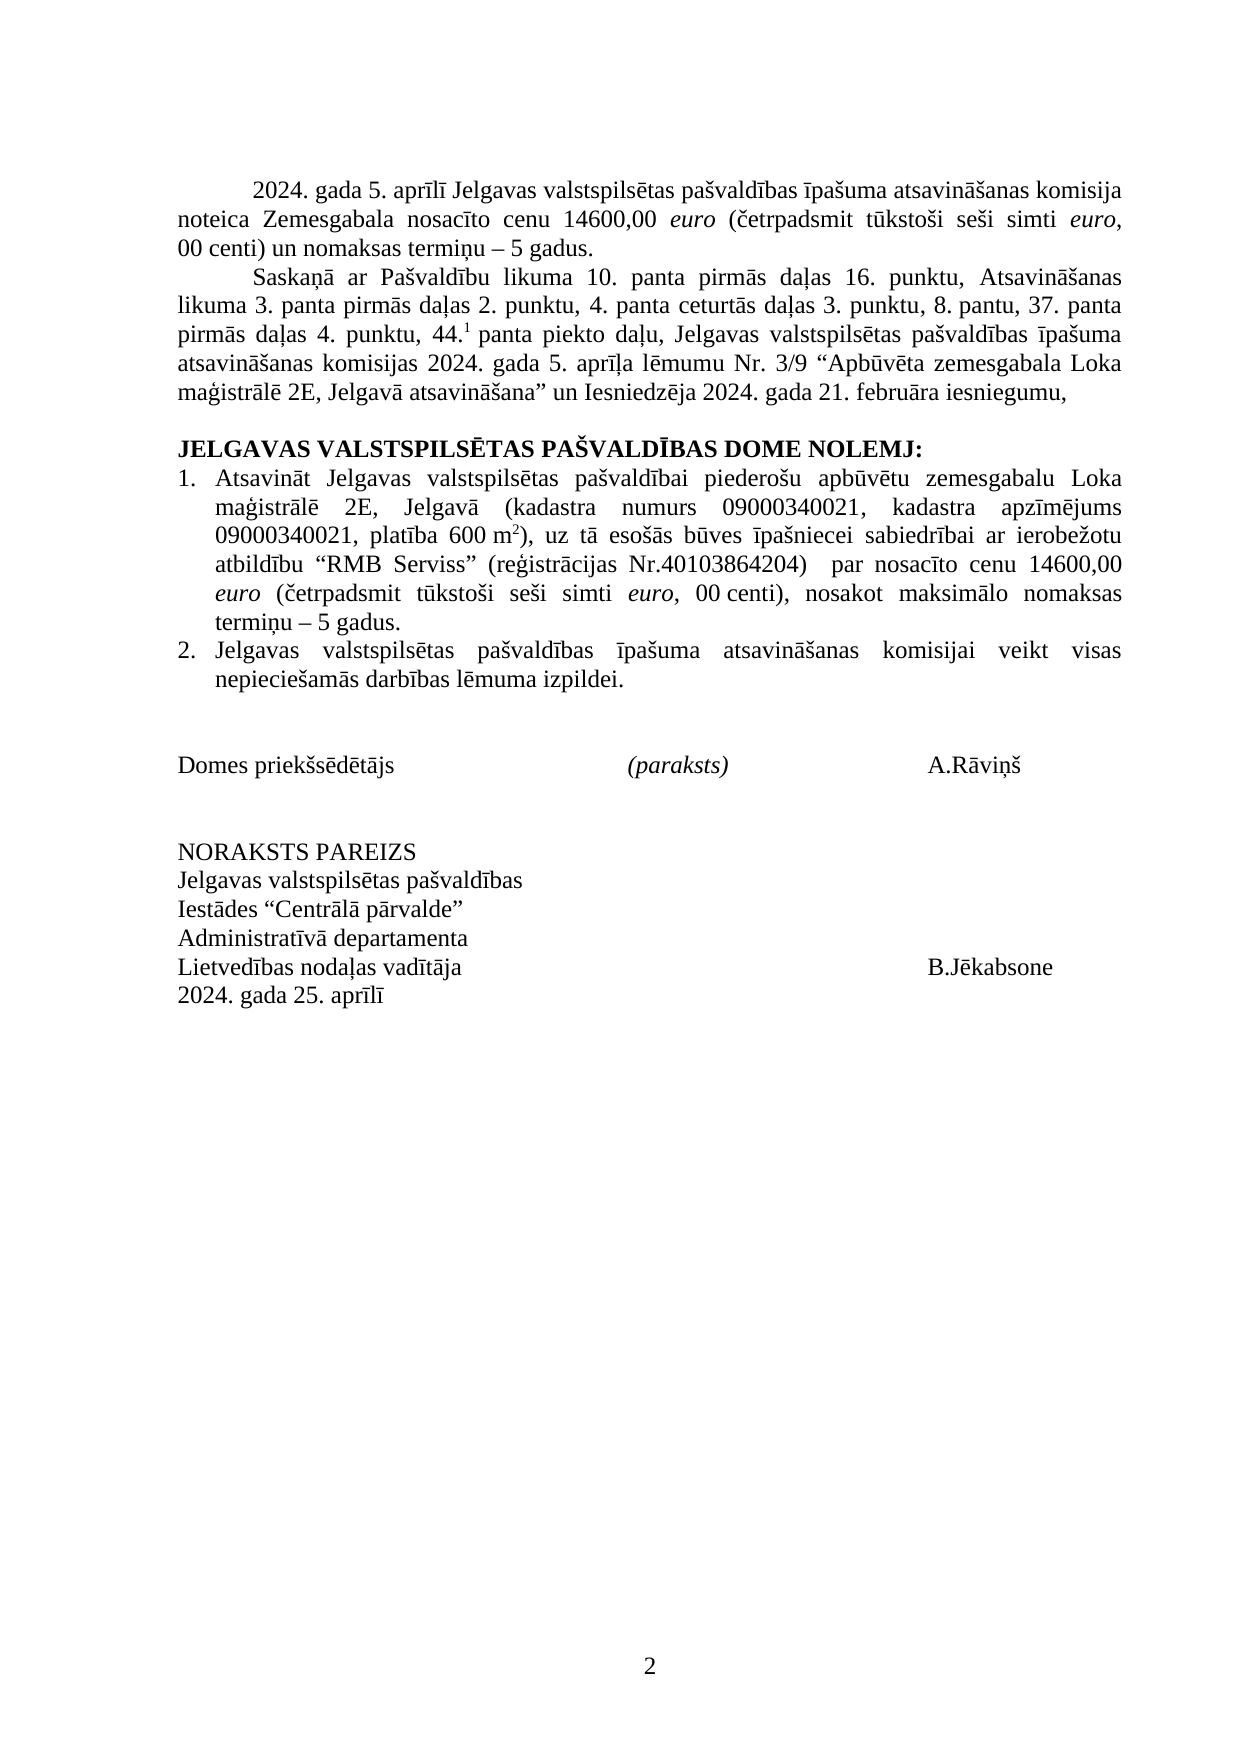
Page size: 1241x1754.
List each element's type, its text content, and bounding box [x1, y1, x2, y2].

text Administratīvā departamenta [177, 923, 1122, 952]
text 2024. gada 25. aprīlī [177, 981, 1122, 1009]
text Saskaņā ar Pašvaldību likuma 10. panta pirmās daļas 16. punktu, Atsavināšanas likuma 3. panta pirmās daļas 2. punktu, 4. panta ceturtās daļas 3. punktu, 8. pantu, 37. panta pirmās daļas 4. punktu, 44.1 panta piekto daļu, Jelgavas valstspilsētas pašvaldības īpašuma atsavināšanas komisijas 2024. gada 5. aprīļa lēmumu Nr. 3/9 “Apbūvēta zemesgabala Loka maģistrālē 2E, Jelgavā atsavināšana” un Iesniedzēja 2024. gada 21. februāra iesniegumu, [177, 262, 1122, 406]
text 2024. gada 5. aprīlī Jelgavas valstspilsētas pašvaldības īpašuma atsavināšanas komisija noteica Zemesgabala nosacīto cenu 14600,00 euro (četrpadsmit tūkstoši seši simti euro, 00 centi) un nomaksas termiņu – 5 gadus. [177, 176, 1122, 262]
list Atsavināt Jelgavas valstspilsētas pašvaldībai piederošu apbūvētu zemesgabalu Loka maģistrālē 2E, Jelgavā (kadastra numurs 09000340021, kadastra apzīmējums 09000340021, platība 600 m2), uz tā esošās būves īpašniecei sabiedrībai ar ierobežotu atbildību “RMB Serviss” (reģistrācijas Nr.40103864204) par nosacīto cenu 14600,00 euro (četrpadsmit tūkstoši seši simti euro, 00 centi), nosakot maksimālo nomaksas termiņu – 5 gadus. [177, 463, 1122, 636]
text Lietvedības nodaļas vadītāja B.Jēkabsone [177, 952, 1122, 981]
text Iestādes “Centrālā pārvalde” [177, 894, 1122, 923]
text Domes priekšsēdētājs (paraksts) A.Rāviņš [177, 751, 1122, 779]
text JELGAVAS VALSTSPILSĒTAS PAŠVALDĪBAS DOME NOLEMJ: [177, 434, 1122, 463]
list Jelgavas valstspilsētas pašvaldības īpašuma atsavināšanas komisijai veikt visas nepieciešamās darbības lēmuma izpildei. [177, 636, 1122, 693]
text NORAKSTS PAREIZS [177, 837, 1122, 866]
text Jelgavas valstspilsētas pašvaldības [177, 866, 1122, 894]
